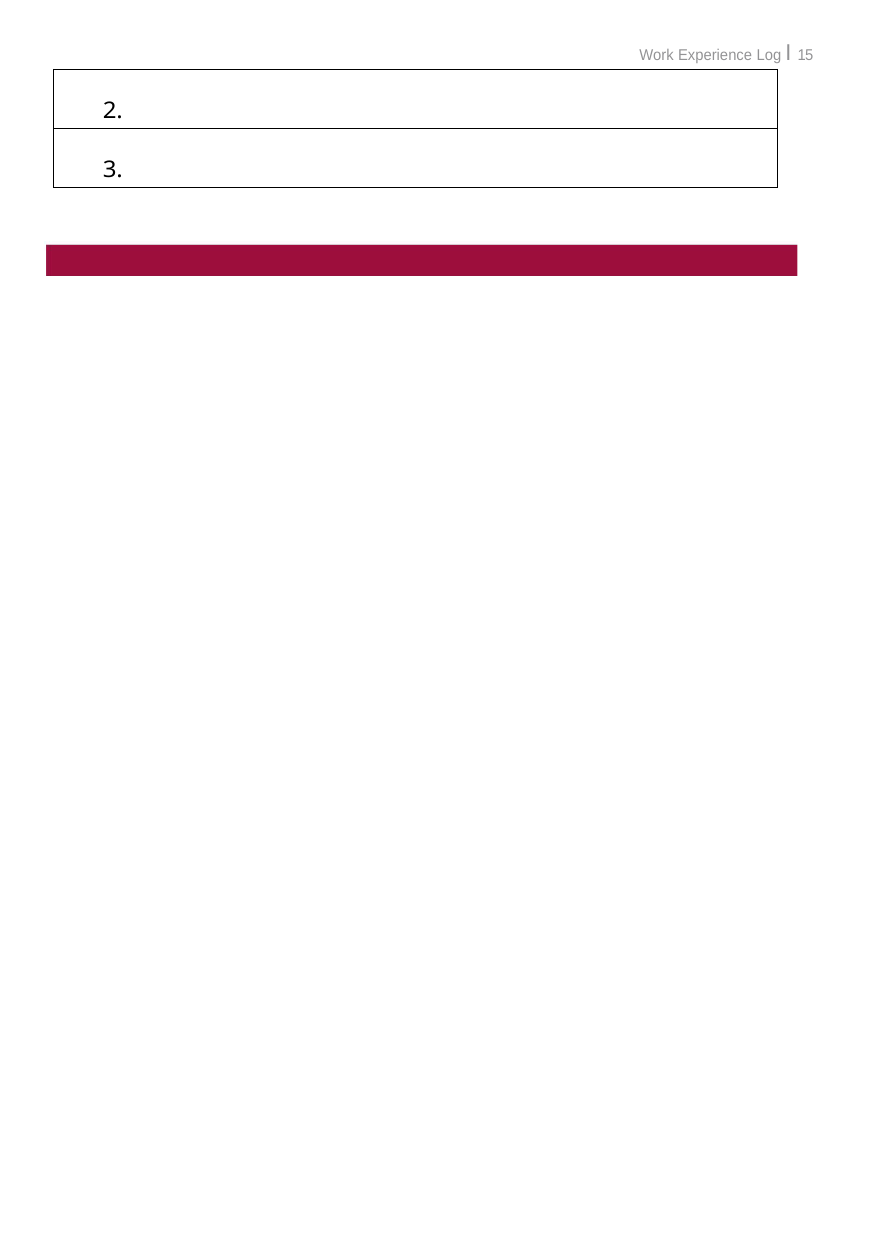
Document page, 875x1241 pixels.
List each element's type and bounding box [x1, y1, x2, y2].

table_cell [54, 70, 777, 128]
picture [43, 241, 798, 276]
table_cell [54, 129, 777, 187]
